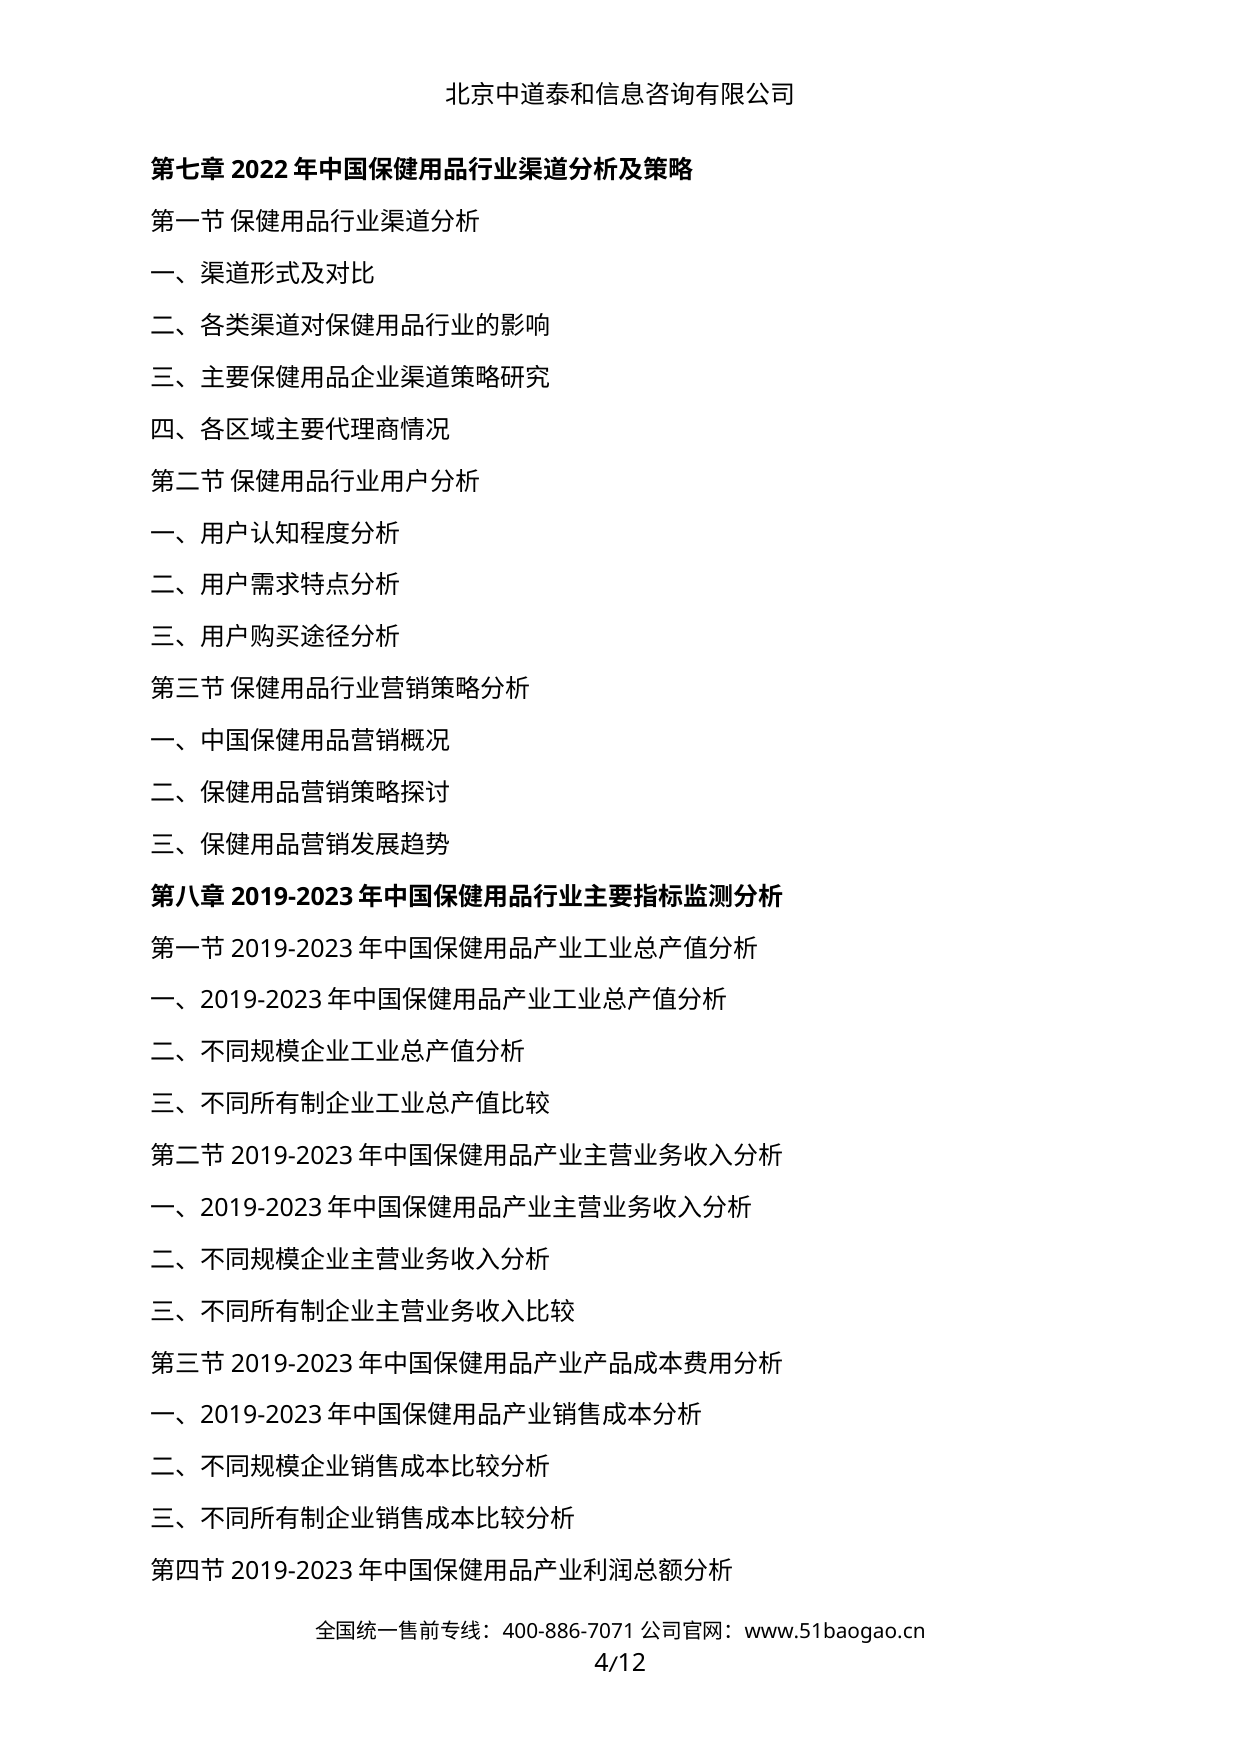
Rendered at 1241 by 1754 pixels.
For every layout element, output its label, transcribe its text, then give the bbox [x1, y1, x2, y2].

text 三、不同所有制企业工业总产值比较 [150, 1084, 1090, 1120]
text 一、用户认知程度分析 [150, 513, 1090, 549]
text 三、保健用品营销发展趋势 [150, 824, 1090, 861]
text 二、用户需求特点分析 [150, 565, 1090, 601]
text 一、2019-2023年中国保健用品产业工业总产值分析 [150, 980, 1090, 1016]
text 第二节 保健用品行业用户分析 [150, 461, 1090, 497]
text 第一节 2019-2023年中国保健用品产业工业总产值分析 [150, 928, 1090, 964]
text 三、不同所有制企业主营业务收入比较 [150, 1291, 1090, 1327]
text 一、中国保健用品营销概况 [150, 721, 1090, 757]
text 第三节 保健用品行业营销策略分析 [150, 669, 1090, 705]
text 第一节 保健用品行业渠道分析 [150, 202, 1090, 238]
text 第八章 2019-2023年中国保健用品行业主要指标监测分析 [150, 876, 1090, 912]
text 一、渠道形式及对比 [150, 254, 1090, 290]
text 二、各类渠道对保健用品行业的影响 [150, 306, 1090, 342]
text 三、不同所有制企业销售成本比较分析 [150, 1499, 1090, 1535]
text 四、各区域主要代理商情况 [150, 409, 1090, 446]
text 三、用户购买途径分析 [150, 617, 1090, 653]
text 第二节 2019-2023年中国保健用品产业主营业务收入分析 [150, 1136, 1090, 1172]
text 第四节 2019-2023年中国保健用品产业利润总额分析 [150, 1551, 1090, 1587]
text 一、2019-2023年中国保健用品产业销售成本分析 [150, 1395, 1090, 1431]
text 第七章 2022年中国保健用品行业渠道分析及策略 [150, 150, 1090, 186]
text 第三节 2019-2023年中国保健用品产业产品成本费用分析 [150, 1343, 1090, 1379]
text 二、保健用品营销策略探讨 [150, 772, 1090, 809]
text 二、不同规模企业销售成本比较分析 [150, 1447, 1090, 1483]
text 二、不同规模企业主营业务收入分析 [150, 1239, 1090, 1276]
text 一、2019-2023年中国保健用品产业主营业务收入分析 [150, 1187, 1090, 1224]
text 三、主要保健用品企业渠道策略研究 [150, 357, 1090, 394]
text 二、不同规模企业工业总产值分析 [150, 1032, 1090, 1068]
